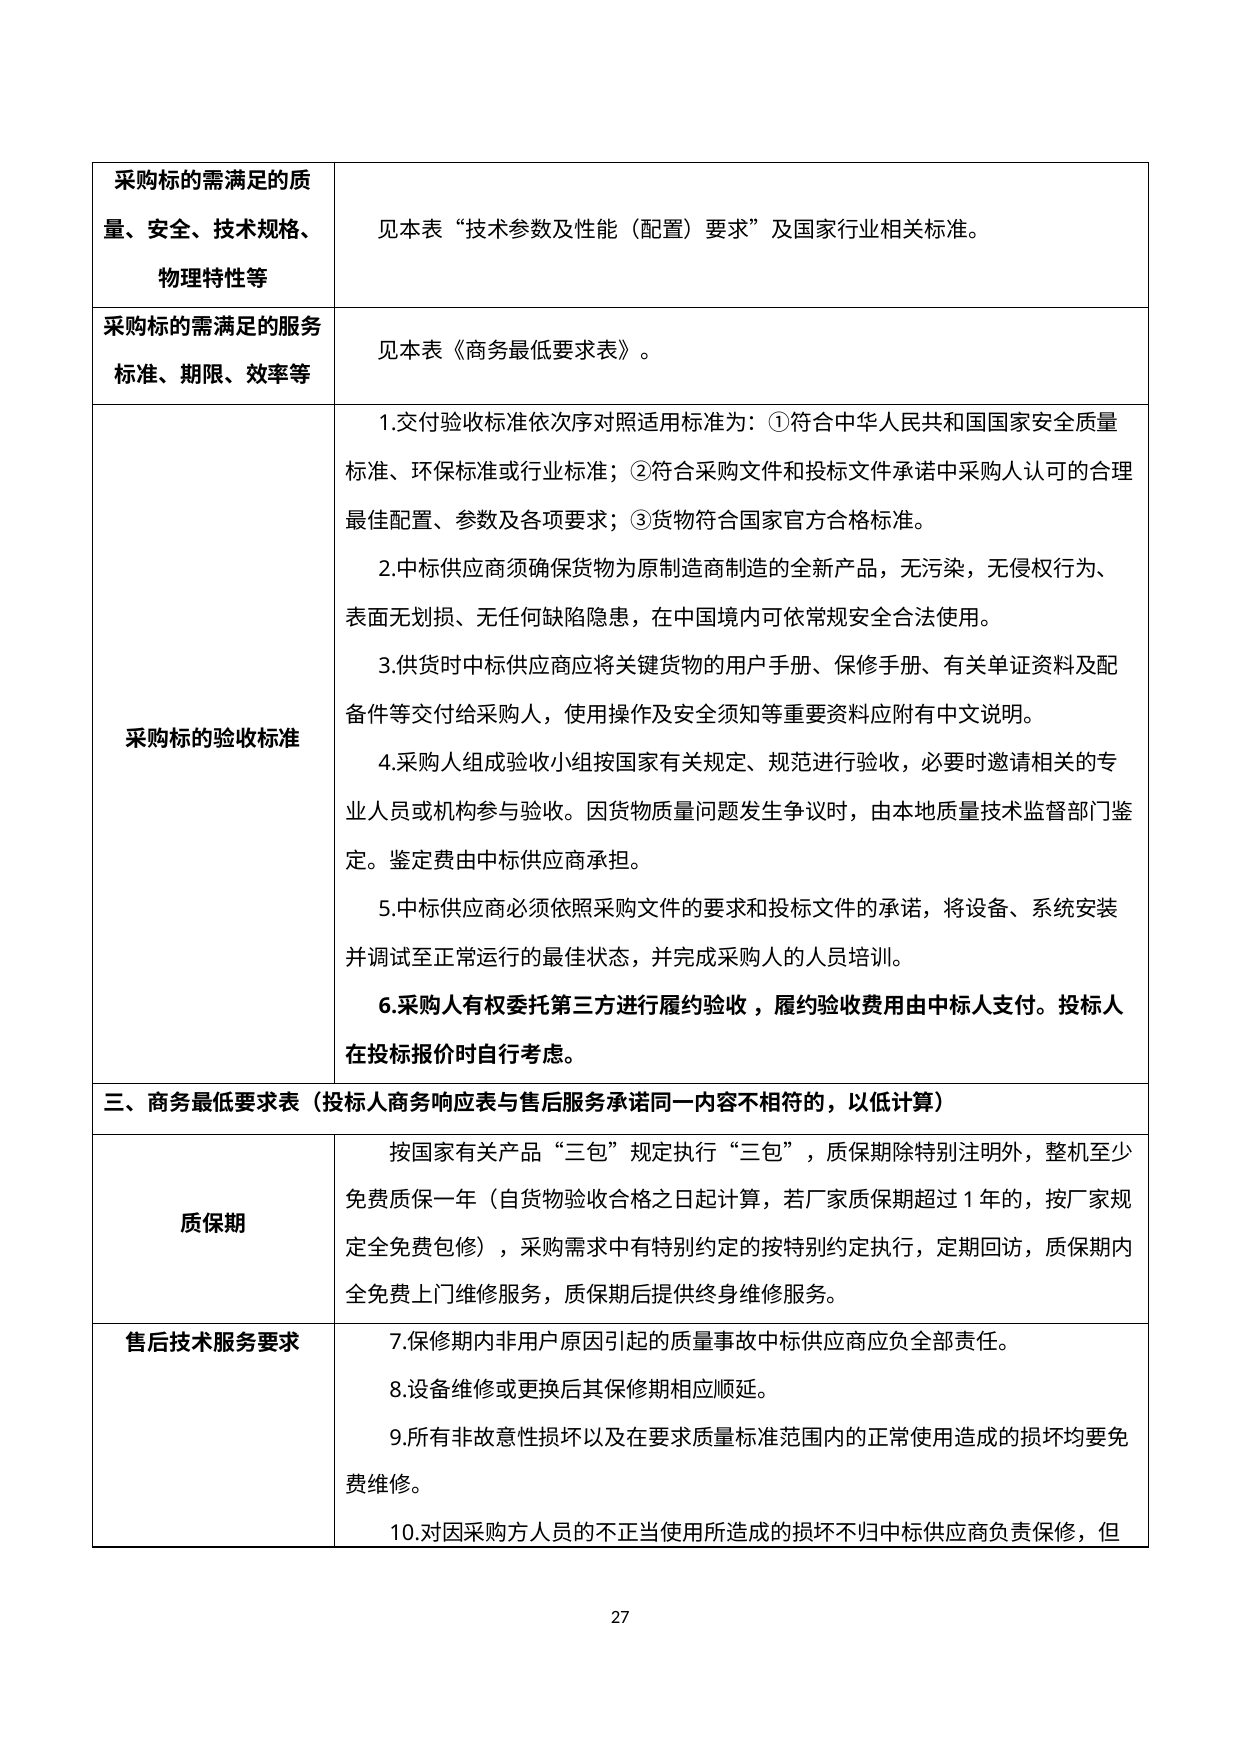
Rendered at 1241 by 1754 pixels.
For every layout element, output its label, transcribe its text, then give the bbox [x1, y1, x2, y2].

table_cell 1.交付验收标准依次序对照适用标准为：①符合中华人民共和国国家安全质量标准、环保标准或行业标准；②符合采购文件和投标文件承诺中采购人认可的合理最佳配置、参数及各项要求；③货物符合国家官方合格标准。 2.中标供应商须确保货物为原制造商制造的全新产品，无污染，无侵权行为、表面无划损、无任何缺陷隐患，在中国境内可依常规安全合法使用。 3.供货时中标供应商应将关键货物的用户手册、保修手册、有关单证资料及配备件等交付给采购人，使用操作及安全须知等重要资料应附有中文说明。 4.采购人组成验收小组按国家有关规定、规范进行验收，必要时邀请相关的专业人员或机构参与验收。因货物质量问题发生争议时，由本地质量技术监督部门鉴定。鉴定费由中标供应商承担。 5.中标供应商必须依照采购文件的要求和投标文件的承诺，将设备、系统安装并调试至正常运行的最佳状态，并完成采购人的人员培训。 6.采购人有权委托第三方进行履约验收 ，履约验收费用由中标人支付。投标人在投标报价时自行考虑。 [335, 405, 1148, 1083]
table_cell 采购标的需满足的质量、安全、技术规格、物理特性等 [93, 163, 334, 307]
table_cell 见本表“技术参数及性能（配置）要求”及国家行业相关标准。 [335, 163, 1148, 307]
table_cell 售后技术服务要求 [93, 1324, 334, 1546]
table_cell 见本表《商务最低要求表》。 [335, 308, 1148, 404]
table_cell 按国家有关产品“三包”规定执行“三包”，质保期除特别注明外，整机至少免费质保一年（自货物验收合格之日起计算，若厂家质保期超过1年的，按厂家规定全免费包修），采购需求中有特别约定的按特别约定执行，定期回访，质保期内全免费上门维修服务，质保期后提供终身维修服务。 [335, 1135, 1148, 1323]
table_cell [335, 1324, 1148, 1546]
table_cell 采购标的需满足的服务标准、期限、效率等 [93, 308, 334, 404]
table_cell 质保期 [93, 1135, 334, 1323]
table_cell 三、商务最低要求表（投标人商务响应表与售后服务承诺同一内容不相符的，以低计算） [93, 1084, 1148, 1134]
table_cell 采购标的验收标准 [93, 405, 334, 1083]
